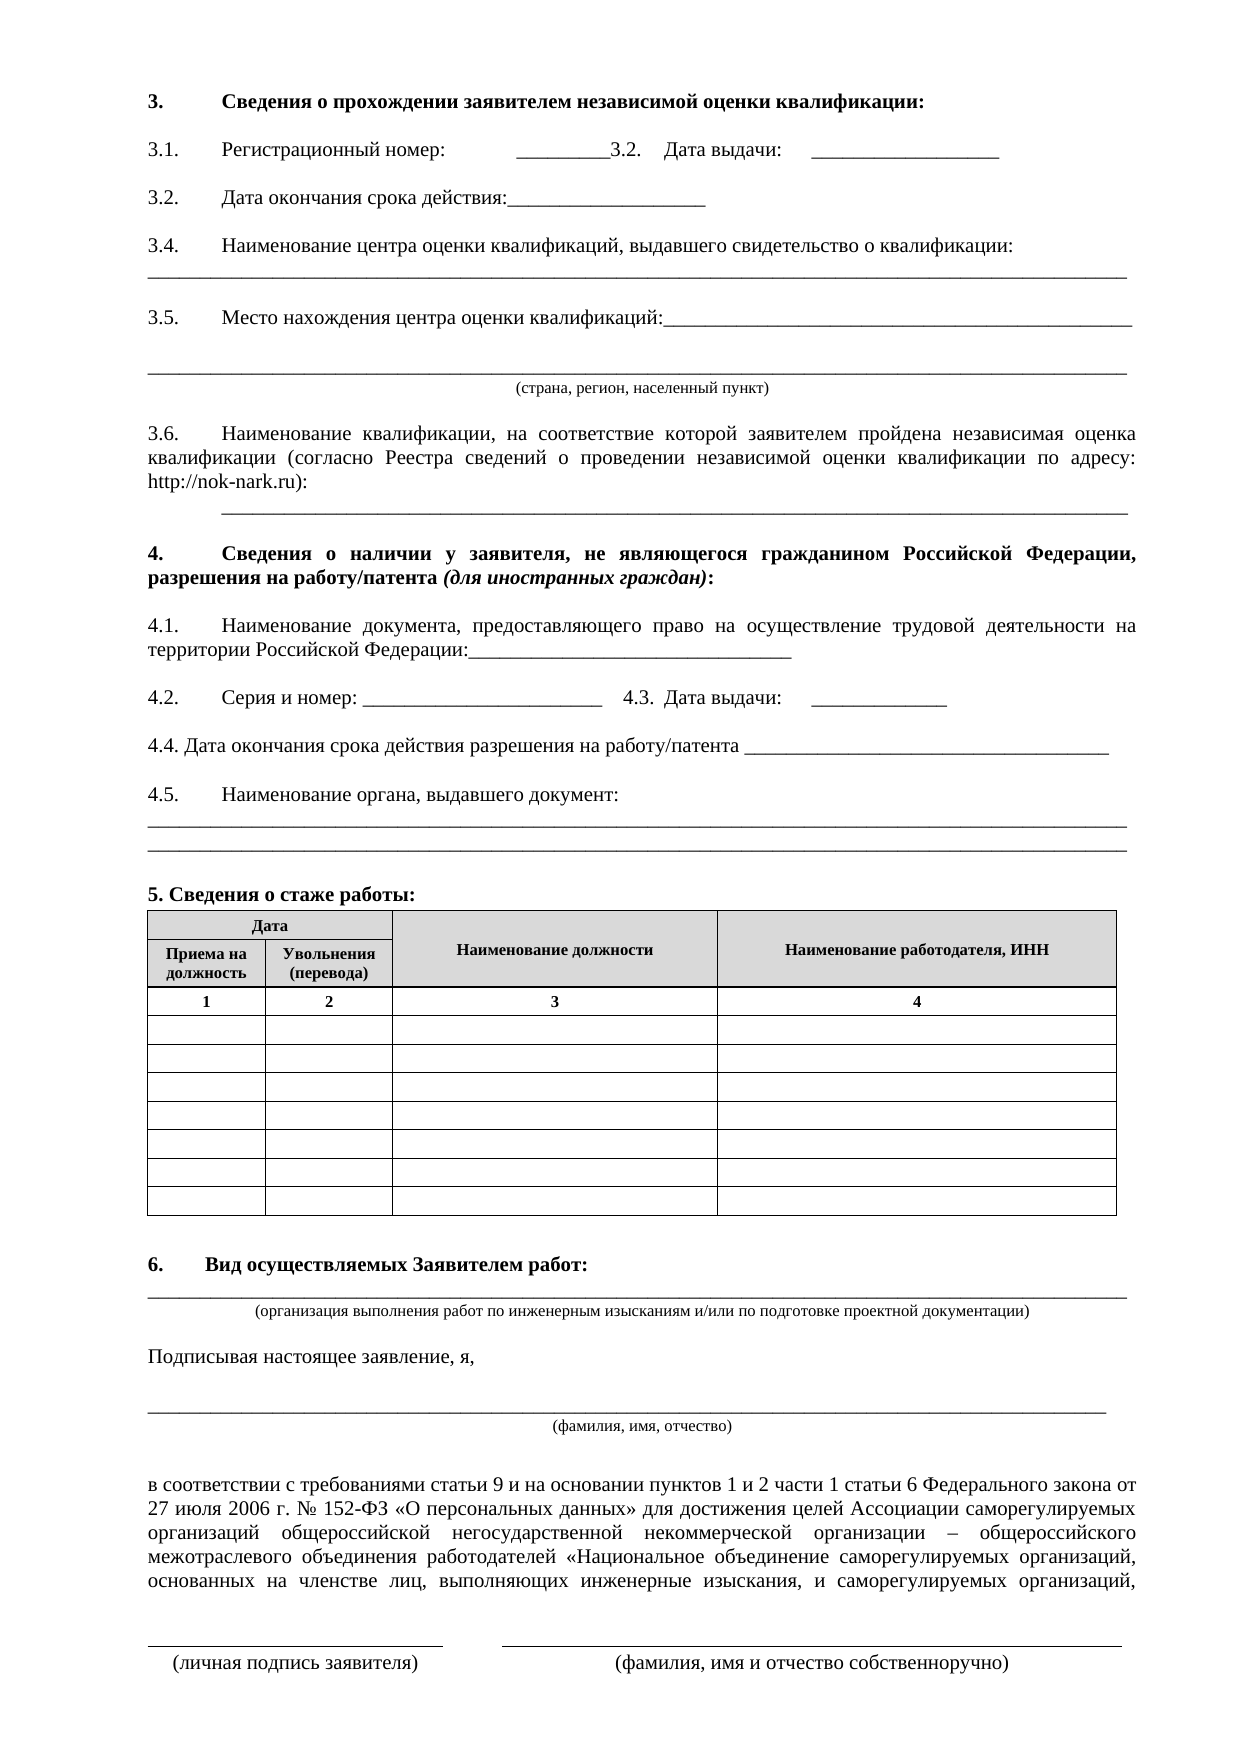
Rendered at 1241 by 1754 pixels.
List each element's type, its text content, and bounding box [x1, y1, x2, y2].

table_cell [393, 1045, 717, 1072]
text 5. Сведения о стаже работы: [148, 882, 1137, 906]
table_cell [148, 1159, 265, 1186]
table_cell [148, 1016, 265, 1043]
table_cell [266, 1045, 392, 1072]
table_cell [393, 1102, 717, 1129]
table_cell [266, 1187, 392, 1215]
table_cell [718, 1073, 1116, 1101]
table_cell [148, 1130, 265, 1158]
table_cell [718, 1016, 1116, 1043]
table_cell 2 [266, 988, 392, 1015]
table_cell [393, 1159, 717, 1186]
table_header Дата [148, 911, 392, 939]
text (фамилия, имя, отчество) [148, 1416, 1137, 1435]
table_cell [266, 1159, 392, 1186]
table_cell [266, 1102, 392, 1129]
table_cell [393, 1130, 717, 1158]
table_header Наименование работодателя, ИНН [718, 911, 1116, 986]
text (страна, регион, населенный пункт) [148, 377, 1137, 397]
text 4.5. Наименование органа, выдавшего документ: ______________________________________________________________________________________________ [148, 782, 1137, 830]
table_cell [266, 1073, 392, 1101]
text 4.1. Наименование документа, предоставляющего право на осуществление трудовой деятельности на территории Российской Федерации:_______________________________ [148, 613, 1137, 661]
table_cell [718, 1102, 1116, 1129]
text (организация выполнения работ по инженерным изысканиям и/или по подготовке проектной документации) [148, 1301, 1137, 1320]
table_cell [266, 1130, 392, 1158]
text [148, 1472, 1137, 1592]
table_cell [718, 1159, 1116, 1186]
table_cell [148, 1102, 265, 1129]
text 3.1. Регистрационный номер: _________3.2. Дата выдачи: __________________ [148, 137, 1137, 161]
table_cell 3 [393, 988, 717, 1015]
table_cell [266, 1016, 392, 1043]
text 3.2. Дата окончания срока действия:___________________ [148, 185, 1137, 209]
text Подписывая настоящее заявление, я, [148, 1344, 1137, 1368]
table_cell [718, 1045, 1116, 1072]
table_cell [148, 1045, 265, 1072]
text 3.6. Наименование квалификации, на соответствие которой заявителем пройдена независимая оценка квалификации (согласно Реестра сведений о проведении независимой оценки квалификации по адресу: http://nok-nark.ru): _______________________________________________________________________________________ [148, 421, 1137, 517]
table_header Наименование должности [393, 911, 717, 986]
text 3. Сведения о прохождении заявителем независимой оценки квалификации: [148, 89, 1137, 113]
text 4.2. Серия и номер: _______________________ 4.3. Дата выдачи: _____________ [148, 685, 1137, 709]
text 4.4. Дата окончания срока действия разрешения на работу/патента ___________________________________ [148, 733, 1137, 757]
text ______________________________________________________________________________________________ [148, 1276, 1137, 1301]
table_cell Приема на должность [148, 940, 265, 986]
table_cell 4 [718, 988, 1116, 1015]
table_cell [718, 1130, 1116, 1158]
text 6. Вид осуществляемых Заявителем работ: [148, 1252, 1137, 1276]
text 3.4. Наименование центра оценки квалификаций, выдавшего свидетельство о квалификации: ______________________________________________________________________________________________ [148, 233, 1137, 281]
table_cell [393, 1187, 717, 1215]
text ____________________________________________________________________________________________ [148, 1392, 1137, 1416]
table_cell [393, 1073, 717, 1101]
table_cell 1 [148, 988, 265, 1015]
table_cell [148, 1073, 265, 1101]
table_cell [393, 1016, 717, 1043]
text ______________________________________________________________________________________________ [148, 353, 1137, 377]
text 4. Сведения о наличии у заявителя, не являющегося гражданином Российской Федерации, разрешения на работу/патента (для иностранных граждан): [148, 541, 1137, 589]
table_cell [148, 1187, 265, 1215]
text ______________________________________________________________________________________________ [148, 830, 1137, 854]
table_cell Увольнения (перевода) [266, 940, 392, 986]
text 3.5. Место нахождения центра оценки квалификаций:_____________________________________________ [148, 305, 1137, 329]
table_cell [718, 1187, 1116, 1215]
